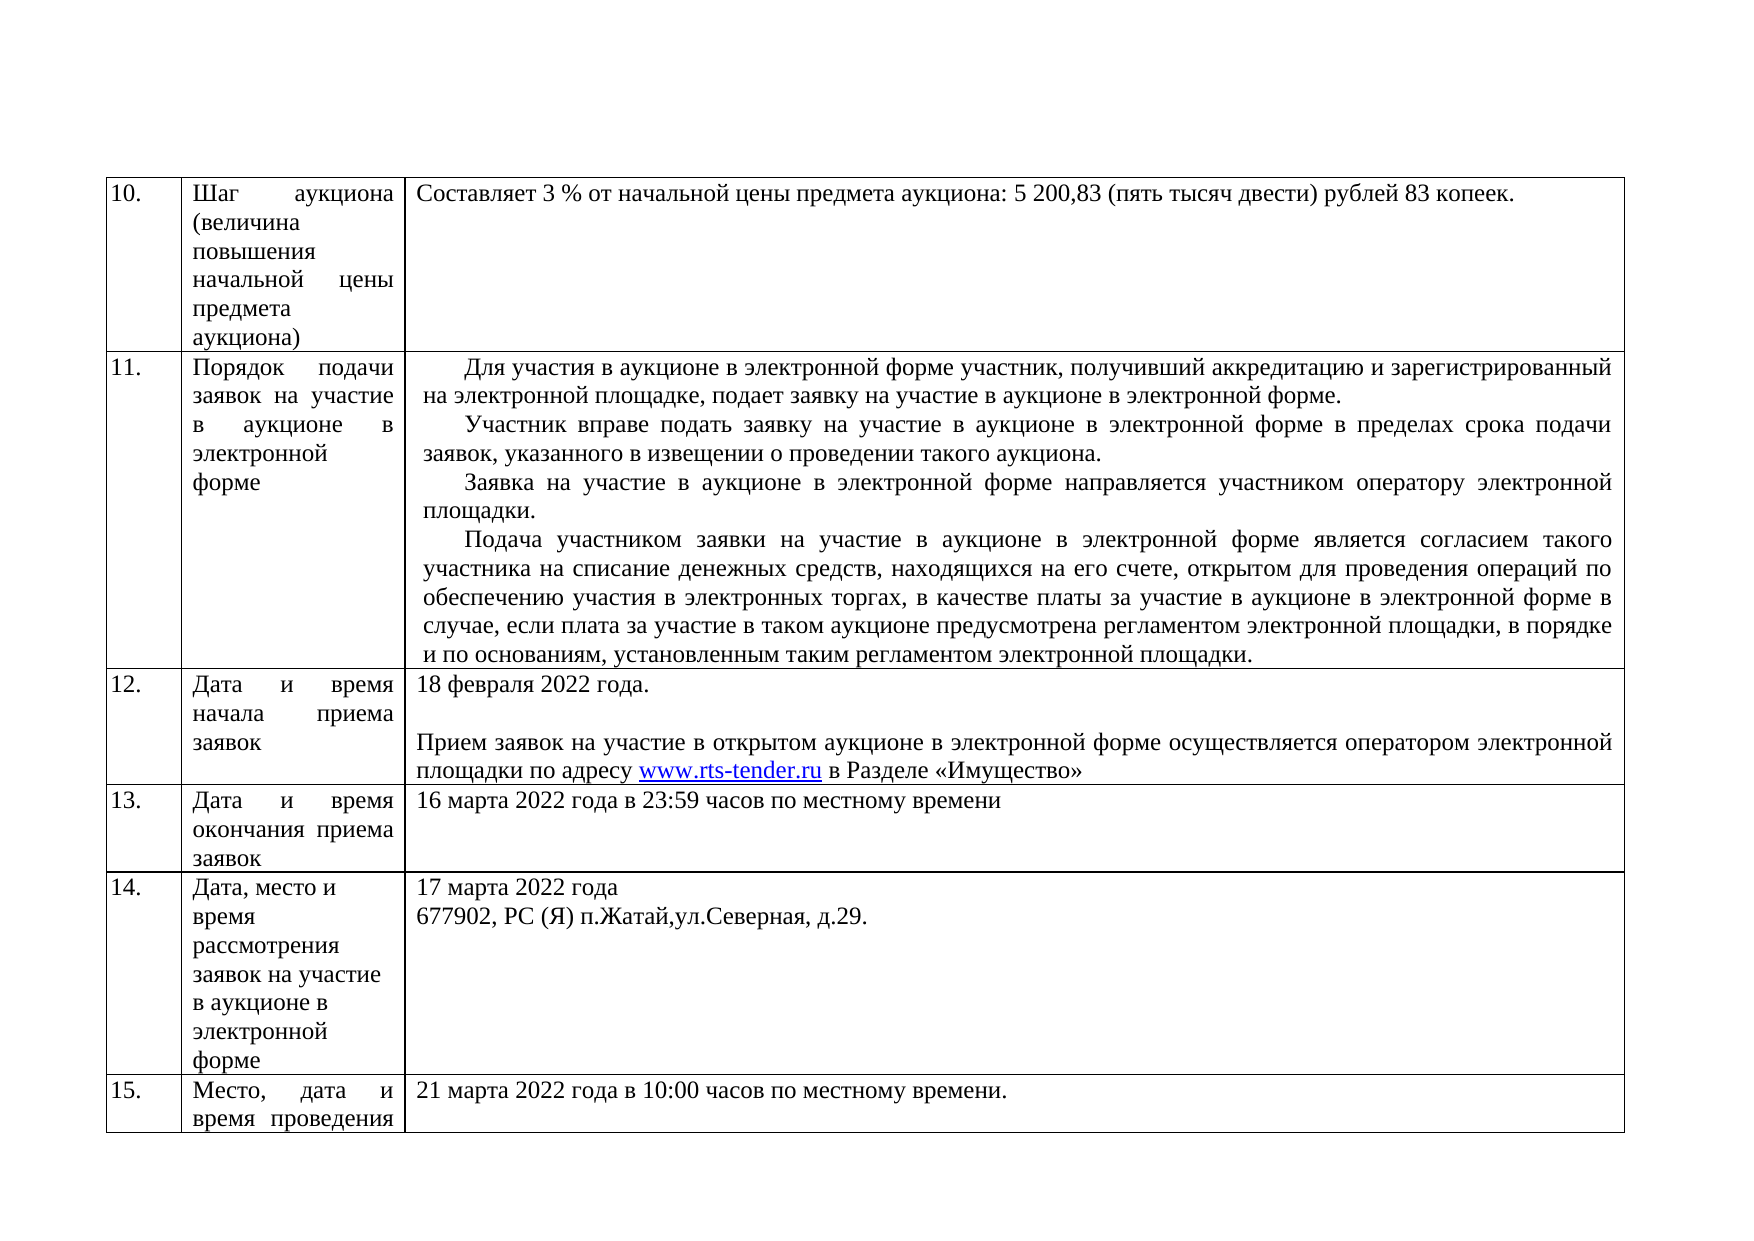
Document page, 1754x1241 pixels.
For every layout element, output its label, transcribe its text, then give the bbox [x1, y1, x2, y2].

table_cell Порядок подачи заявок на участие в аукционе в электронной форме [182, 352, 404, 668]
table_cell [107, 1075, 181, 1132]
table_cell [406, 1075, 1624, 1132]
table_cell Дата, место и время рассмотрения заявок на участие в аукционе в электронной форме [182, 873, 404, 1074]
table_cell [107, 785, 181, 871]
table_cell 18 февраля 2022 года. Прием заявок на участие в открытом аукционе в электронной форме осуществляется оператором электронной площадки по адресу www.rts-tender.ru в Разделе «Имущество» [406, 669, 1624, 784]
table_cell Составляет 3 % от начальной цены предмета аукциона: 5 200,83 (пять тысяч двести) рублей 83 копеек. [406, 178, 1624, 351]
table_cell [107, 178, 181, 351]
table_cell 17 марта 2022 года 677902, РС (Я) п.Жатай,ул.Северная, д.29. [406, 873, 1624, 1074]
table_cell Для участия в аукционе в электронной форме участник, получивший аккредитацию и зарегистрированный на электронной площадке, подает заявку на участие в аукционе в электронной форме. Участник вправе подать заявку на участие в аукционе в электронной форме в пределах срока подачи заявок, указанного в извещении о проведении такого аукциона. Заявка на участие в аукционе в электронной форме направляется участником оператору электронной площадки. Подача участником заявки на участие в аукционе в электронной форме является согласием такого участника на списание денежных средств, находящихся на его счете, открытом для проведения операций по обеспечению участия в электронных торгах, в качестве платы за участие в аукционе в электронной форме в случае, если плата за участие в таком аукционе предусмотрена регламентом электронной площадки, в порядке и по основаниям, установленным таким регламентом электронной площадки. [406, 352, 1624, 668]
table_cell Дата и время окончания приема заявок [182, 785, 404, 871]
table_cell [182, 1075, 404, 1132]
table_cell [107, 352, 181, 668]
table_cell Дата и время начала приема заявок [182, 669, 404, 784]
table_cell Шаг аукциона (величина повышения начальной цены предмета аукциона) [182, 178, 404, 351]
table_cell [107, 873, 181, 1074]
table_cell [107, 669, 181, 784]
table_cell 16 марта 2022 года в 23:59 часов по местному времени [406, 785, 1624, 871]
